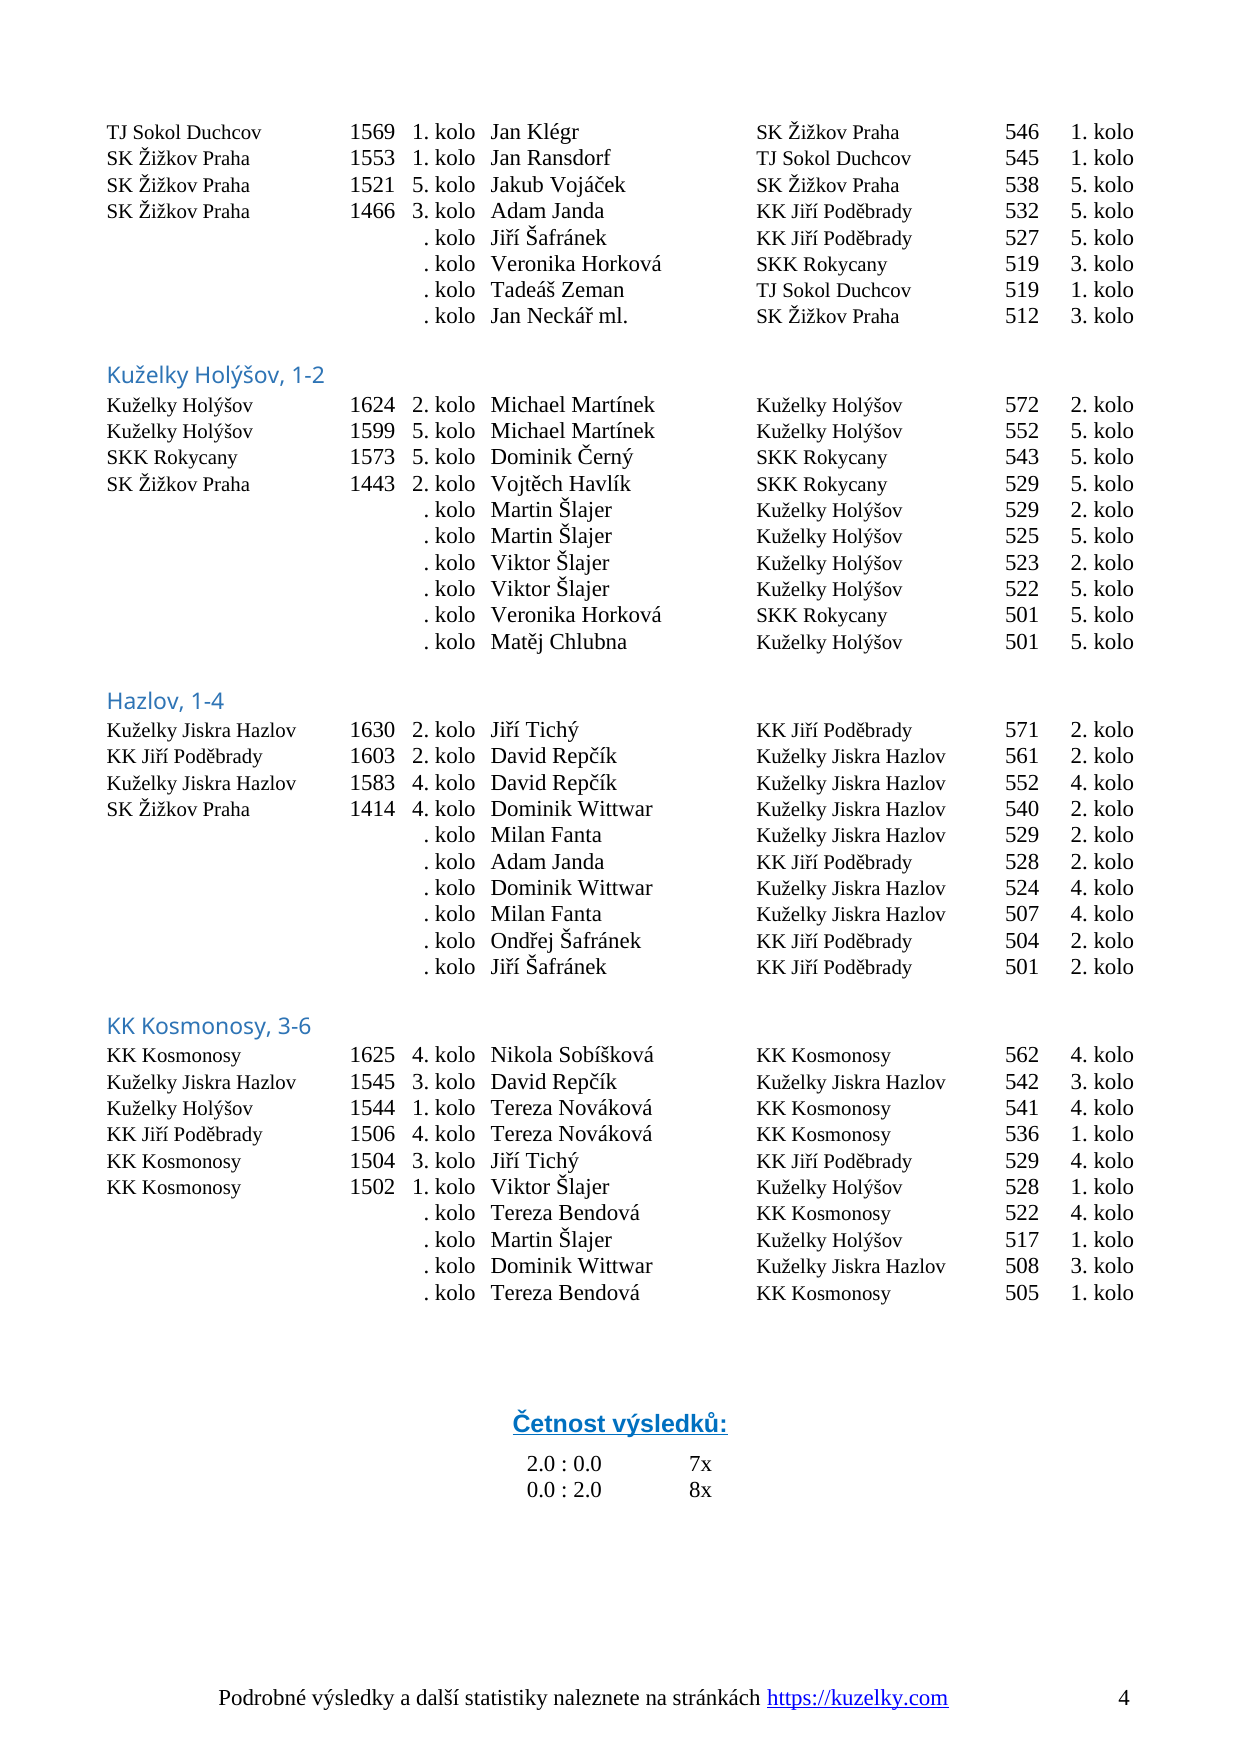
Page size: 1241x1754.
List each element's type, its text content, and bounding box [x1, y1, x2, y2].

text . kolo Jiří Šafránek KK Jiří Poděbrady 527 5. kolo [106, 223, 1134, 250]
text . kolo Milan Fanta Kuželky Jiskra Hazlov 529 2. kolo [106, 821, 1134, 848]
text . kolo Tereza Bendová KK Kosmonosy 505 1. kolo [106, 1278, 1134, 1305]
text . kolo Tereza Bendová KK Kosmonosy 522 4. kolo [106, 1199, 1134, 1226]
text . kolo Dominik Wittwar Kuželky Jiskra Hazlov 524 4. kolo [106, 874, 1134, 901]
text SK Žižkov Praha 1553 1. kolo Jan Ransdorf TJ Sokol Duchcov 545 1. kolo [106, 144, 1134, 171]
text . kolo Veronika Horková SKK Rokycany 519 3. kolo [106, 250, 1134, 276]
text SK Žižkov Praha 1414 4. kolo Dominik Wittwar Kuželky Jiskra Hazlov 540 2. kolo [106, 795, 1134, 821]
text . kolo Jan Neckář ml. SK Žižkov Praha 512 3. kolo [106, 303, 1134, 329]
text . kolo Martin Šlajer Kuželky Holýšov 529 2. kolo [106, 496, 1134, 522]
text SK Žižkov Praha 1521 5. kolo Jakub Vojáček SK Žižkov Praha 538 5. kolo [106, 171, 1134, 197]
text KK Jiří Poděbrady 1603 2. kolo David Repčík Kuželky Jiskra Hazlov 561 2. kolo [106, 742, 1134, 769]
text Kuželky Jiskra Hazlov 1545 3. kolo David Repčík Kuželky Jiskra Hazlov 542 3. kolo [106, 1068, 1134, 1094]
text SKK Rokycany 1573 5. kolo Dominik Černý SKK Rokycany 543 5. kolo [106, 443, 1134, 470]
text Kuželky Holýšov 1624 2. kolo Michael Martínek Kuželky Holýšov 572 2. kolo [106, 391, 1134, 417]
subtitle Hazlov, 1-4 [106, 685, 1134, 716]
text 2.0 : 0.0 7x [106, 1450, 1134, 1477]
text KK Kosmonosy 1502 1. kolo Viktor Šlajer Kuželky Holýšov 528 1. kolo [106, 1173, 1134, 1199]
text . kolo Jiří Šafránek KK Jiří Poděbrady 501 2. kolo [106, 953, 1134, 979]
text . kolo Veronika Horková SKK Rokycany 501 5. kolo [106, 602, 1134, 628]
text SK Žižkov Praha 1466 3. kolo Adam Janda KK Jiří Poděbrady 532 5. kolo [106, 197, 1134, 223]
text . kolo Martin Šlajer Kuželky Holýšov 525 5. kolo [106, 522, 1134, 549]
text . kolo Milan Fanta Kuželky Jiskra Hazlov 507 4. kolo [106, 901, 1134, 927]
text KK Kosmonosy 1625 4. kolo Nikola Sobíšková KK Kosmonosy 562 4. kolo [106, 1041, 1134, 1068]
text . kolo Tadeáš Zeman TJ Sokol Duchcov 519 1. kolo [106, 276, 1134, 303]
text . kolo Matěj Chlubna Kuželky Holýšov 501 5. kolo [106, 628, 1134, 654]
text . kolo Viktor Šlajer Kuželky Holýšov 522 5. kolo [106, 575, 1134, 602]
subtitle KK Kosmonosy, 3-6 [106, 1010, 1134, 1041]
subtitle Kuželky Holýšov, 1-2 [106, 359, 1134, 391]
text Četnost výsledků: [94, 1409, 1145, 1438]
text Kuželky Jiskra Hazlov 1630 2. kolo Jiří Tichý KK Jiří Poděbrady 571 2. kolo [106, 716, 1134, 742]
text KK Kosmonosy 1504 3. kolo Jiří Tichý KK Jiří Poděbrady 529 4. kolo [106, 1147, 1134, 1173]
text . kolo Dominik Wittwar Kuželky Jiskra Hazlov 508 3. kolo [106, 1252, 1134, 1278]
text TJ Sokol Duchcov 1569 1. kolo Jan Klégr SK Žižkov Praha 546 1. kolo [106, 118, 1134, 144]
text 0.0 : 2.0 8x [106, 1477, 1134, 1503]
text Kuželky Holýšov 1599 5. kolo Michael Martínek Kuželky Holýšov 552 5. kolo [106, 417, 1134, 443]
text . kolo Ondřej Šafránek KK Jiří Poděbrady 504 2. kolo [106, 927, 1134, 953]
text Kuželky Holýšov 1544 1. kolo Tereza Nováková KK Kosmonosy 541 4. kolo [106, 1094, 1134, 1120]
text Kuželky Jiskra Hazlov 1583 4. kolo David Repčík Kuželky Jiskra Hazlov 552 4. kolo [106, 769, 1134, 795]
text SK Žižkov Praha 1443 2. kolo Vojtěch Havlík SKK Rokycany 529 5. kolo [106, 470, 1134, 496]
text . kolo Viktor Šlajer Kuželky Holýšov 523 2. kolo [106, 549, 1134, 575]
text . kolo Adam Janda KK Jiří Poděbrady 528 2. kolo [106, 848, 1134, 874]
text KK Jiří Poděbrady 1506 4. kolo Tereza Nováková KK Kosmonosy 536 1. kolo [106, 1120, 1134, 1147]
text . kolo Martin Šlajer Kuželky Holýšov 517 1. kolo [106, 1226, 1134, 1252]
